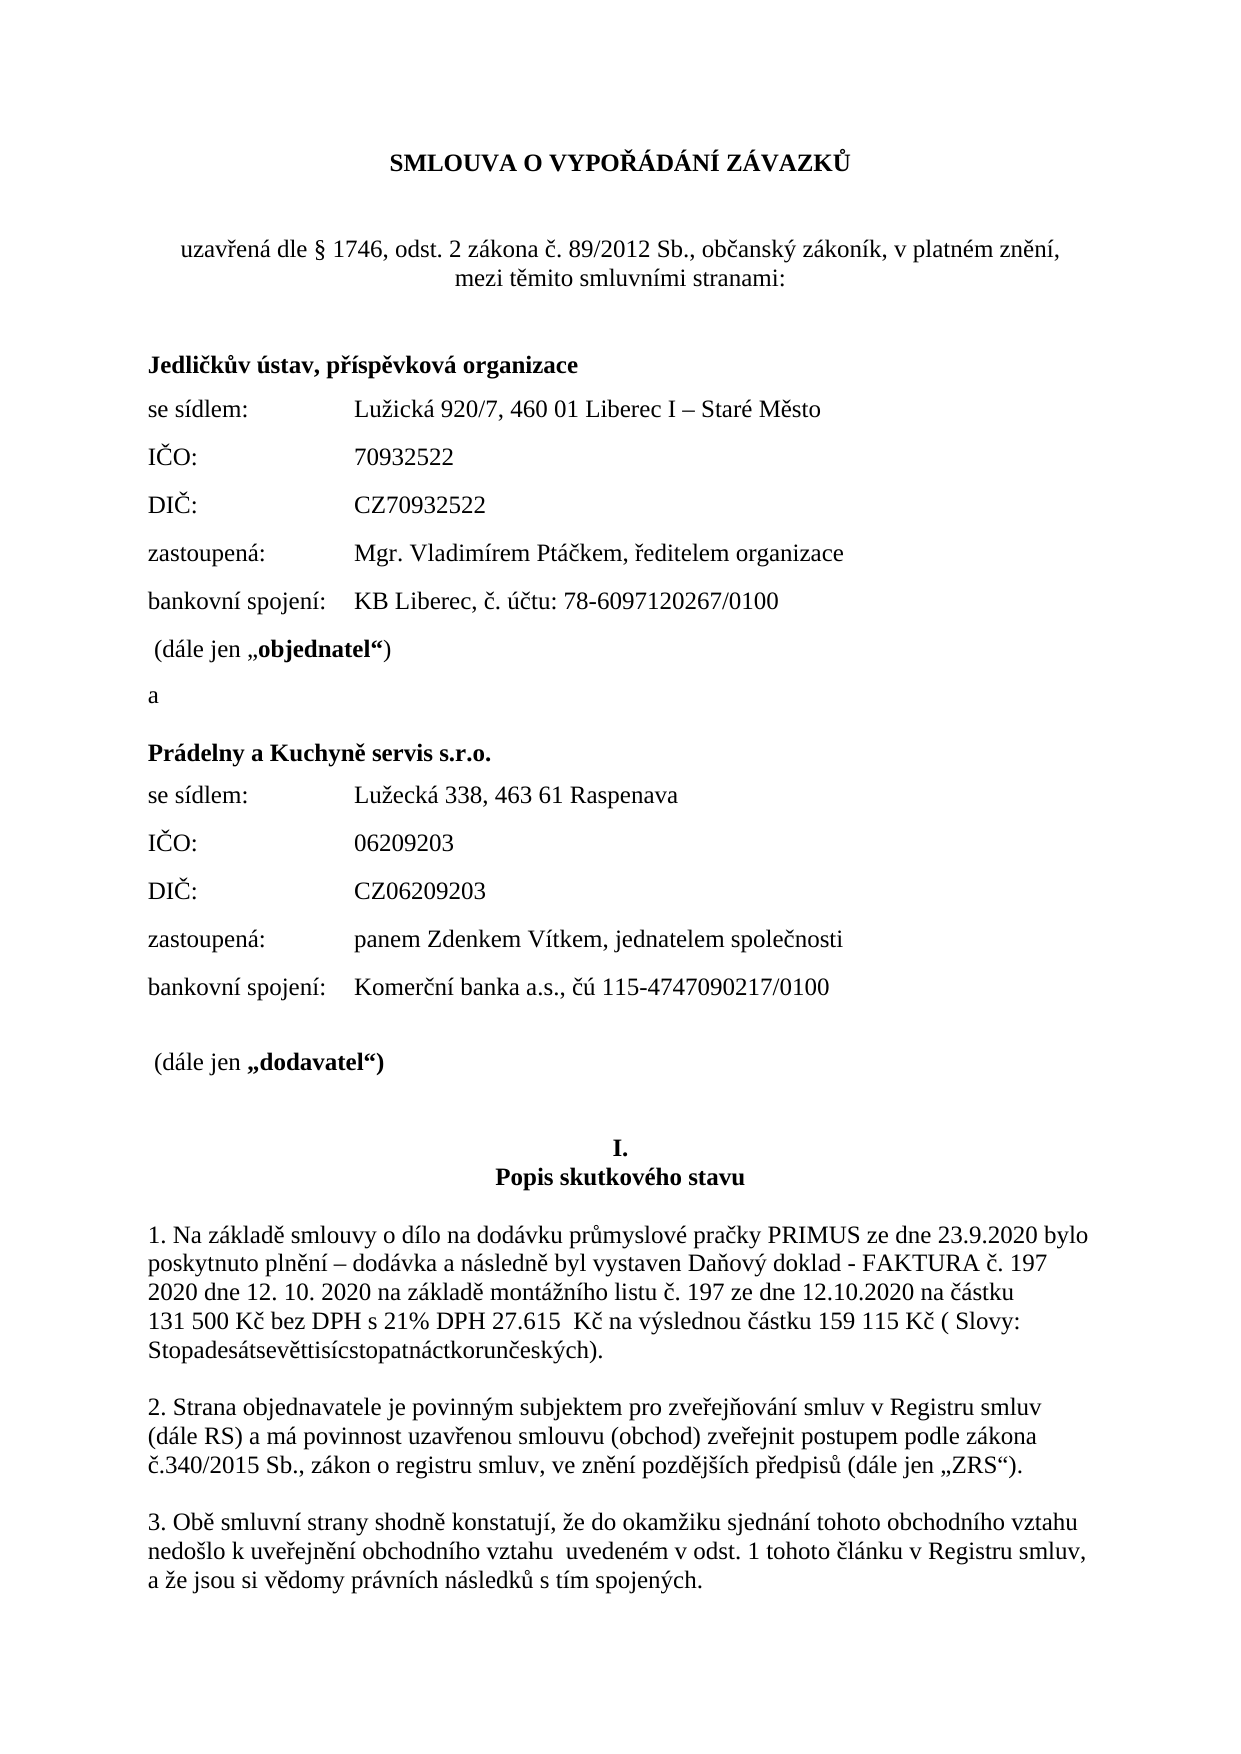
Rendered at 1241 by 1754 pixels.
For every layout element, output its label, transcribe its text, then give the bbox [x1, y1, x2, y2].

text SMLOUVA O VYPOŘÁDÁNÍ ZÁVAZKŮ [148, 148, 1093, 176]
text (dále jen „objednatel“) [148, 632, 1093, 663]
text bankovní spojení: KB Liberec, č. účtu: 78-6097120267/0100 [148, 584, 1093, 616]
text DIČ: CZ06209203 [148, 875, 1093, 906]
text bankovní spojení: Komerční banka a.s., čú 115-4747090217/0100 [148, 971, 1093, 1002]
text 2. Strana objednavatele je povinným subjektem pro zveřejňování smluv v Registru smluv (dále RS) a má povinnost uzavřenou smlouvu (obchod) zveřejnit postupem podle zákona č.340/2015 Sb., zákon o registru smluv, ve znění pozdějších předpisů (dále jen „ZRS“). [148, 1392, 1093, 1478]
text zastoupená: panem Zdenkem Vítkem, jednatelem společnosti [148, 923, 1093, 954]
text IČO: 70932522 [148, 441, 1093, 472]
subtitle Jedličkův ústav, příspěvková organizace [148, 349, 1093, 380]
text 1. Na základě smlouvy o dílo na dodávku průmyslové pračky PRIMUS ze dne 23.9.2020 bylo poskytnuto plnění – dodávka a následně byl vystaven Daňový doklad - FAKTURA č. 197 2020 dne 12. 10. 2020 na základě montážního listu č. 197 ze dne 12.10.2020 na částku 131 500 Kč bez DPH s 21% DPH 27.615 Kč na výslednou částku 159 115 Kč ( Slovy: Stopadesátsevěttisícstopatnáctkorunčeských). [148, 1220, 1093, 1363]
text se sídlem: Lužická 920/7, 460 01 Liberec I – Staré Město [148, 393, 1093, 424]
text 3. Obě smluvní strany shodně konstatují, že do okamžiku sjednání tohoto obchodního vztahu nedošlo k uveřejnění obchodního vztahu uvedeném v odst. 1 tohoto článku v Registru smluv, a že jsou si vědomy právních následků s tím spojených. [148, 1507, 1093, 1593]
text zastoupená: Mgr. Vladimírem Ptáčkem, ředitelem organizace [148, 536, 1093, 568]
text uzavřená dle § 1746, odst. 2 zákona č. 89/2012 Sb., občanský zákoník, v platném znění, [148, 234, 1093, 263]
text Prádelny a Kuchyně servis s.r.o. [148, 738, 1093, 766]
text Popis skutkového stavu [148, 1162, 1093, 1191]
text a [148, 680, 1093, 709]
text DIČ: CZ70932522 [148, 488, 1093, 520]
text (dále jen „dodavatel“) [148, 1047, 1093, 1076]
text se sídlem: Lužecká 338, 463 61 Raspenava [148, 779, 1093, 810]
text I. [148, 1133, 1093, 1162]
text mezi těmito smluvními stranami: [148, 263, 1093, 291]
text IČO: 06209203 [148, 827, 1093, 858]
